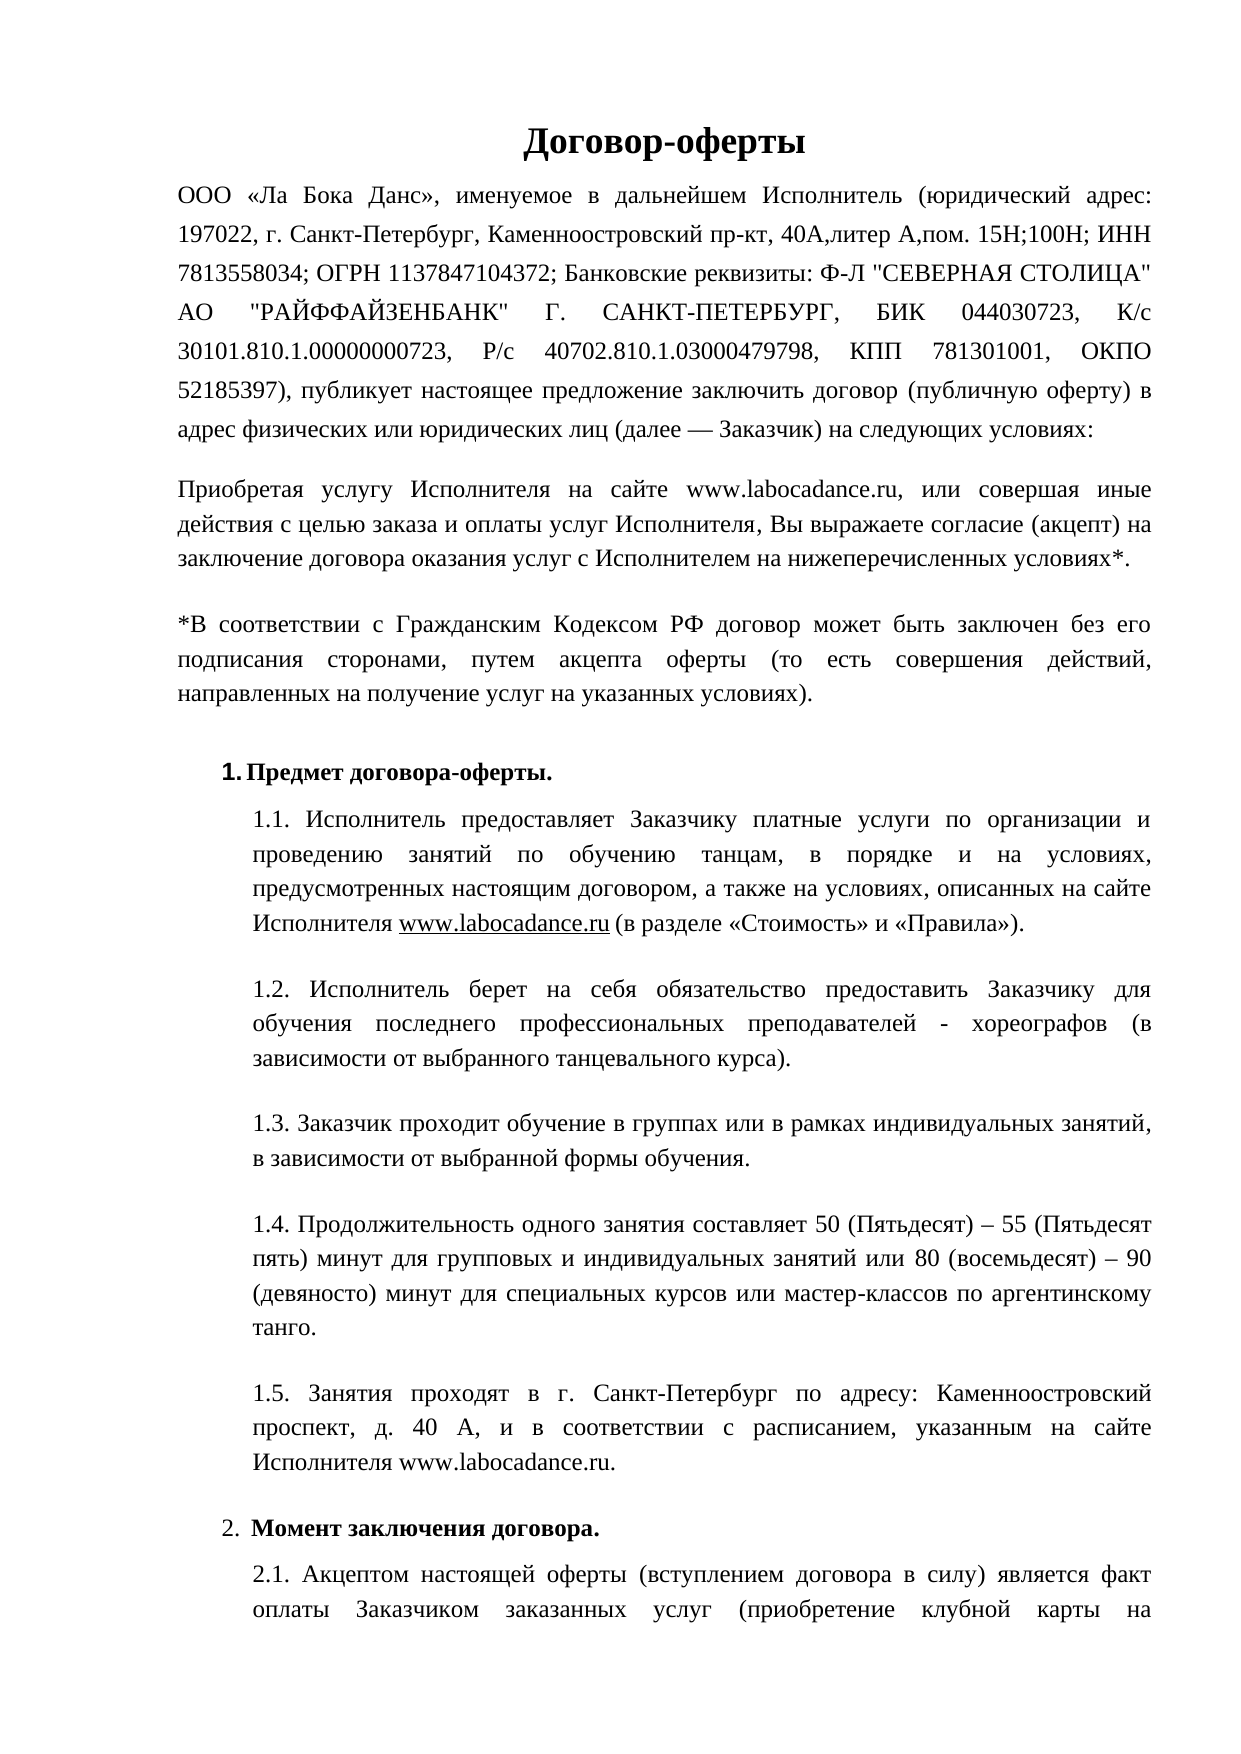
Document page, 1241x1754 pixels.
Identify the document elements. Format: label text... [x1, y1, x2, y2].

text Приобретая услугу Исполнителя на сайте www.labocadance.ru, или совершая иные действия с целью заказа и оплаты услуг Исполнителя, Вы выражаете согласие (акцепт) на заключение договора оказания услуг с Исполнителем на нижеперечисленных условиях*. [177, 474, 1152, 572]
text Договор-оферты [177, 118, 1152, 161]
text ООО «Ла Бока Данс», именуемое в дальнейшем Исполнитель (юридический адрес: 197022, г. Санкт-Петербург, Каменноостровский пр-кт, 40А,литер А,пом. 15Н;100Н; ИНН 7813558034; ОГРН 1137847104372; Банковские реквизиты: Ф-Л "СЕВЕРНАЯ СТОЛИЦА" АО "РАЙФФАЙЗЕНБАНК" Г. САНКТ-ПЕТЕРБУРГ, БИК 044030723, К/с 30101.810.1.00000000723, Р/с 40702.810.1.03000479798, КПП 781301001, ОКПО 52185397), публикует настоящее предложение заключить договор (публичную оферту) в адрес физических или юридических лиц (далее — Заказчик) на следующих условиях: [177, 180, 1152, 443]
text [252, 1559, 1152, 1623]
text 1.1. Исполнитель предоставляет Заказчику платные услуги по организации и проведению занятий по обучению танцам, в порядке и на условиях, предусмотренных настоящим договором, а также на условиях, описанных на сайте Исполнителя www.labocadance.ru (в разделе «Стоимость» и «Правила»). [252, 804, 1152, 937]
text 1.5. Занятия проходят в г. Санкт-Петербург по адресу: Каменноостровский проспект, д. 40 А, и в соответствии с расписанием, указанным на сайте Исполнителя www.labocadance.ru. [252, 1378, 1152, 1476]
text *В соответствии с Гражданским Кодексом РФ договор может быть заключен без его подписания сторонами, путем акцепта оферты (то есть совершения действий, направленных на получение услуг на указанных условиях). [177, 609, 1152, 707]
list Предмет договора-оферты. [221, 757, 1152, 786]
text 1.4. Продолжительность одного занятия составляет 50 (Пятьдесят) – 55 (Пятьдесят пять) минут для групповых и индивидуальных занятий или 80 (восемьдесят) – 90 (девяносто) минут для специальных курсов или мастер-классов по аргентинскому танго. [252, 1209, 1152, 1341]
text 1.2. Исполнитель берет на себя обязательство предоставить Заказчику для обучения последнего профессиональных преподавателей - хореографов (в зависимости от выбранного танцевального курса). [252, 974, 1152, 1072]
text 1.3. Заказчик проходит обучение в группах или в рамках индивидуальных занятий, в зависимости от выбранной формы обучения. [252, 1108, 1152, 1172]
list Момент заключения договора. [221, 1513, 1152, 1541]
